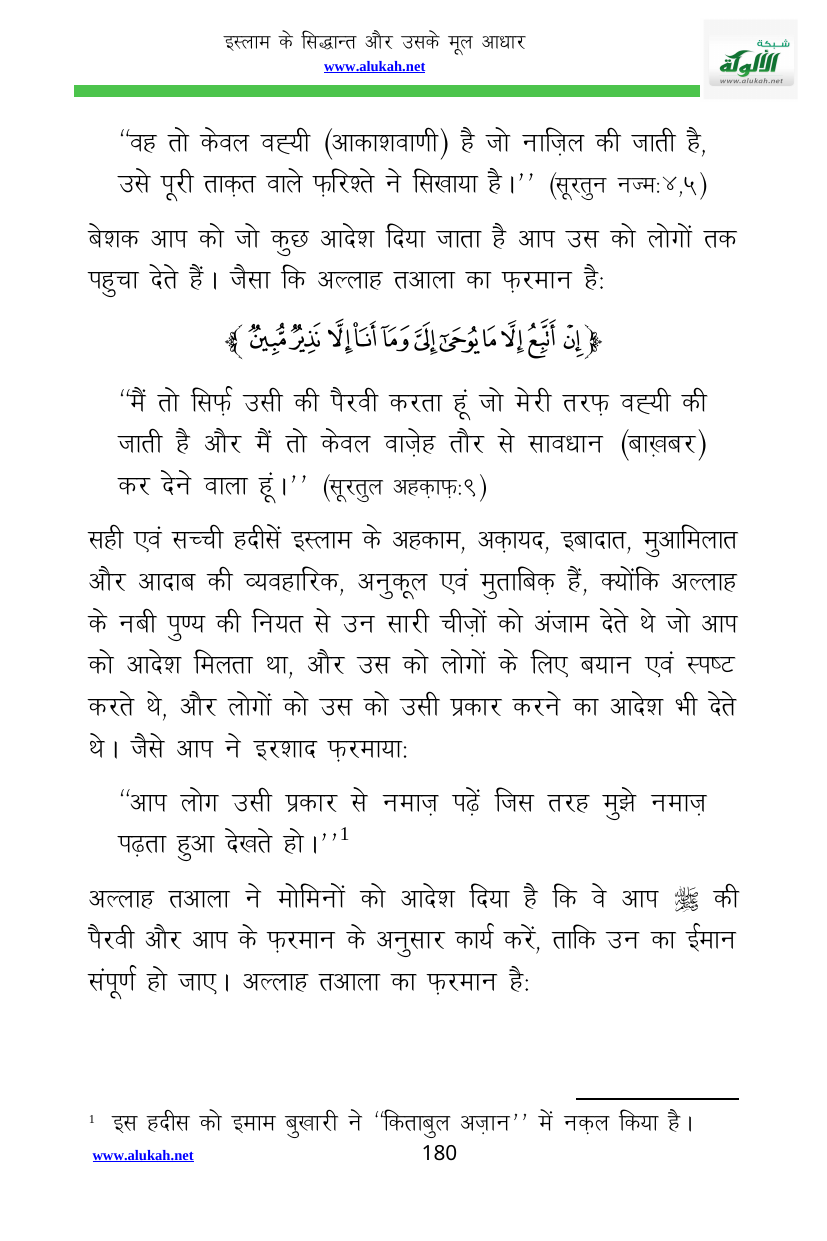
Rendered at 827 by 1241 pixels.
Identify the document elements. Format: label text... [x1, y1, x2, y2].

text cs’kd vki dks tks dqN vkns’k fn;k tkrk gS vki ml dks yksxksa rd igqpk nsrs gSaA tSlk fd vYykg rvkyk dk Q+jeku gS% [89, 215, 738, 298]
text vYykg rvkyk us eksfeuksa dks vkns’k fn;k gS fd os vki dh iSjoh vkSj vki ds Q+jeku ds vuqlkj dk;Z djsa] rkfd mu dk bZeku laiw.kZ gks tk,A vYykg rvkyk dk Q+jeku gS% [89, 875, 738, 1000]
text ^^vki yksx mlh izdkj ls uekt+ i<+sa ftl rjg eq>s uekt+ i<+rk gqvk ns[krs gksA** [118, 779, 708, 862]
text lgh ,oa lPph gnhlsa bLyke ds vgdke] vd+k;n] bcknkr] eqvkfeykr vkSj vknkc dh O;ogkfjd] vuqdwy ,oa eqrkfcd+ gSa] D;ksafd vYykg ds uch iq.; dh fu;r ls mu lkjh pht+ksa dks vatke nsrs Fks tks vki dks vkns’k feyrk Fkk] vkSj ml dks yksxksa ds fy, c;ku ,oa Li"V djrs Fks] vkSj yksxksa dks ml dks mlh izdkj djus dk vkns’k Hkh nsrs FksA tSls vki us bj’kkn Q+jek;k% [89, 516, 738, 766]
text ^^eSa rks flQ+Z mlh dh iSjoh djrk gwa tks esjh rjQ+ oº;h dh tkrh gS vkSj eSa rks dsoy okt+sg rkSj ls lko/kku ¼ck[+kcj½ dj nsus okyk gwaA** ¼lwjrqy vgd+kQ+%9½ [118, 379, 708, 504]
text ^^og rks dsoy oº;h ¼vkdk’kok.kh½ gS tks ukft+y dh tkrh gS] mls iwjh rkd+r okys Q+fj’rs us fl[kk;k gSA** ¼lwjrqu uTe%4]5½ [118, 119, 708, 202]
text ﭽ ﮖ ﮗ ﮘ ﮙ ﮚ ﮛ ﮜ ﮝ ﮞ ﮟ ﮠﭼ [89, 311, 738, 366]
